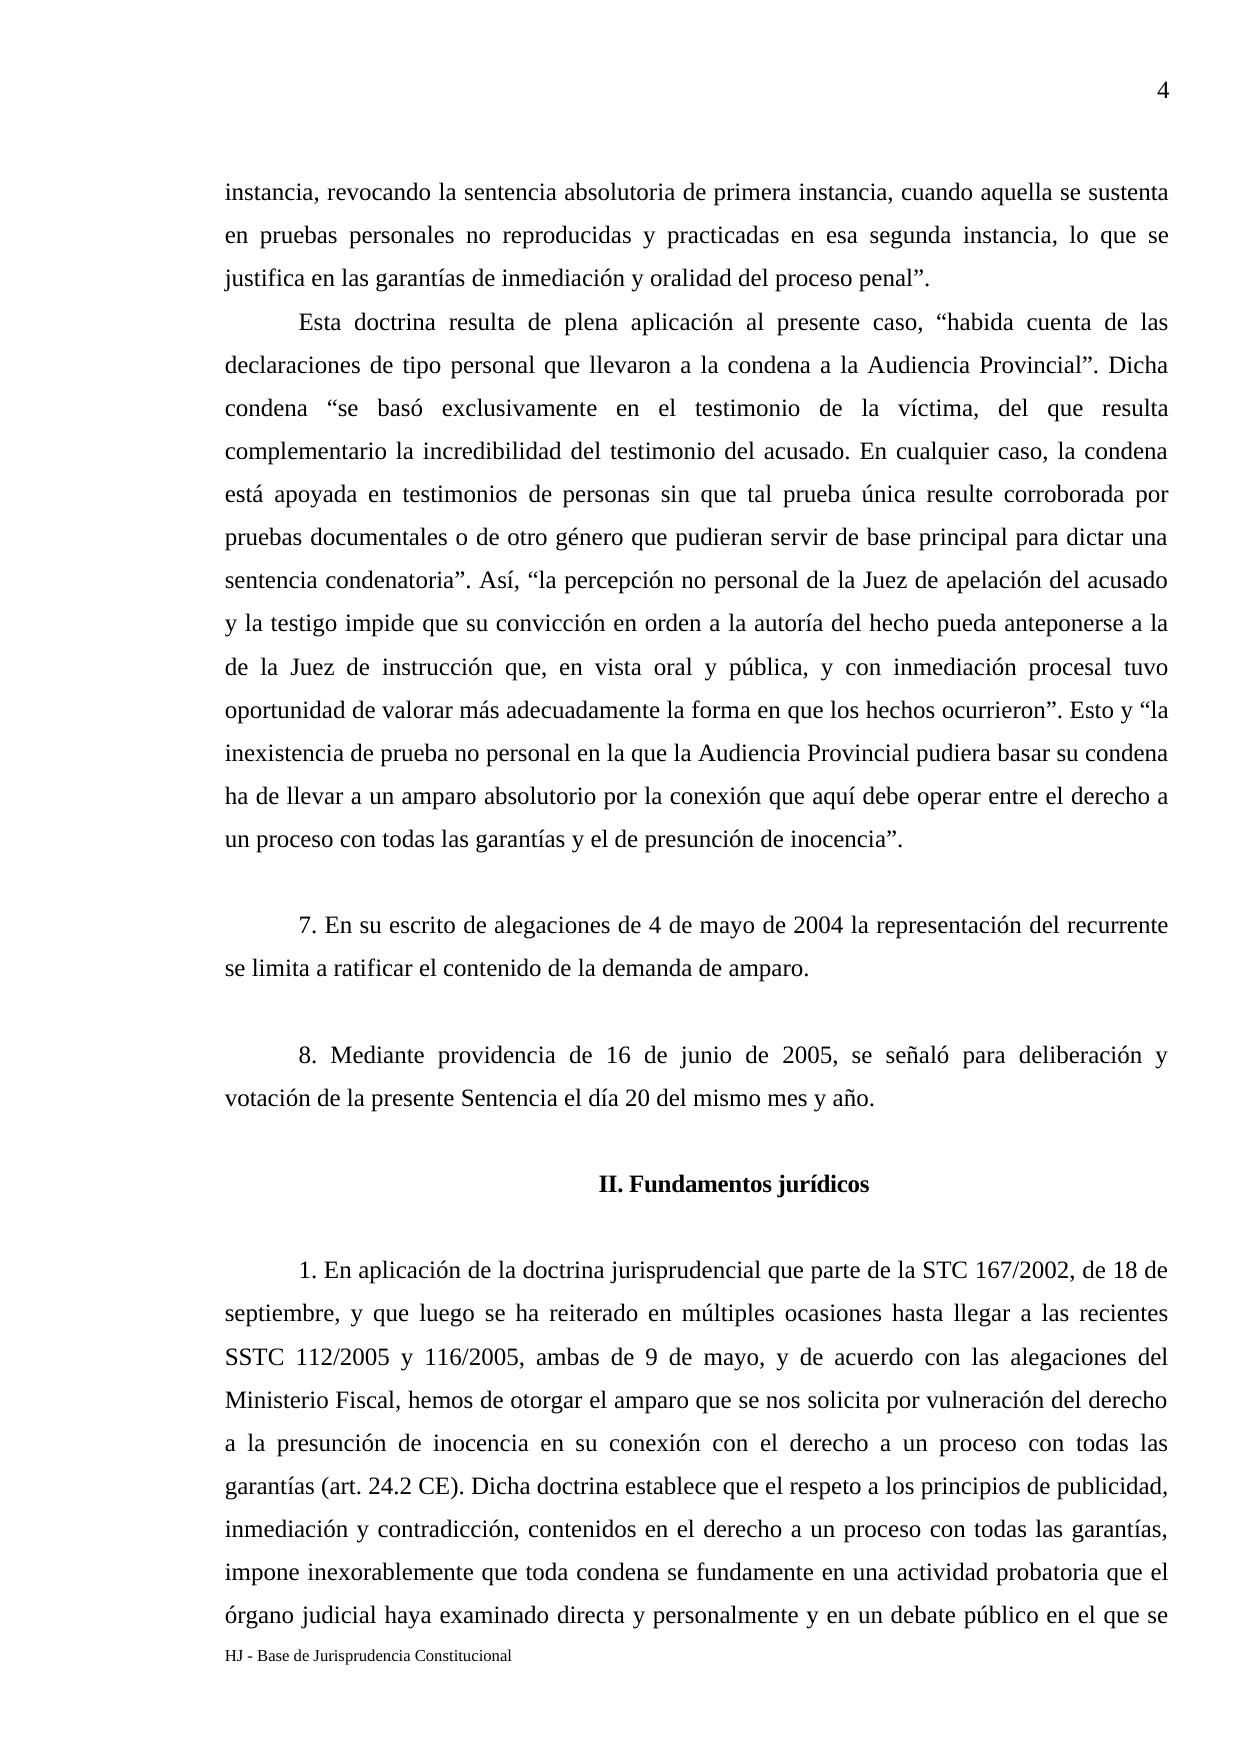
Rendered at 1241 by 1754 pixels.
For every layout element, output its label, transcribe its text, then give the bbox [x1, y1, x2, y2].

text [224, 1255, 1169, 1629]
subtitle II. Fundamentos jurídicos [224, 1169, 1169, 1198]
text 8. Mediante providencia de 16 de junio de 2005, se señaló para deliberación y votación de la presente Sentencia el día 20 del mismo mes y año. [224, 1040, 1169, 1112]
text 7. En su escrito de alegaciones de 4 de mayo de 2004 la representación del recurrente se limita a ratificar el contenido de la demanda de amparo. [224, 910, 1169, 982]
text Esta doctrina resulta de plena aplicación al presente caso, “habida cuenta de las declaraciones de tipo personal que llevaron a la condena a la Audiencia Provincial”. Dicha condena “se basó exclusivamente en el testimonio de la víctima, del que resulta complementario la incredibilidad del testimonio del acusado. En cualquier caso, la condena está apoyada en testimonios de personas sin que tal prueba única resulte corroborada por pruebas documentales o de otro género que pudieran servir de base principal para dictar una sentencia condenatoria”. Así, “la percepción no personal de la Juez de apelación del acusado y la testigo impide que su convicción en orden a la autoría del hecho pueda anteponerse a la de la Juez de instrucción que, en vista oral y pública, y con inmediación procesal tuvo oportunidad de valorar más adecuadamente la forma en que los hechos ocurrieron”. Esto y “la inexistencia de prueba no personal en la que la Audiencia Provincial pudiera basar su condena ha de llevar a un amparo absolutorio por la conexión que aquí debe operar entre el derecho a un proceso con todas las garantías y el de presunción de inocencia”. [224, 307, 1169, 853]
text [224, 177, 1169, 292]
